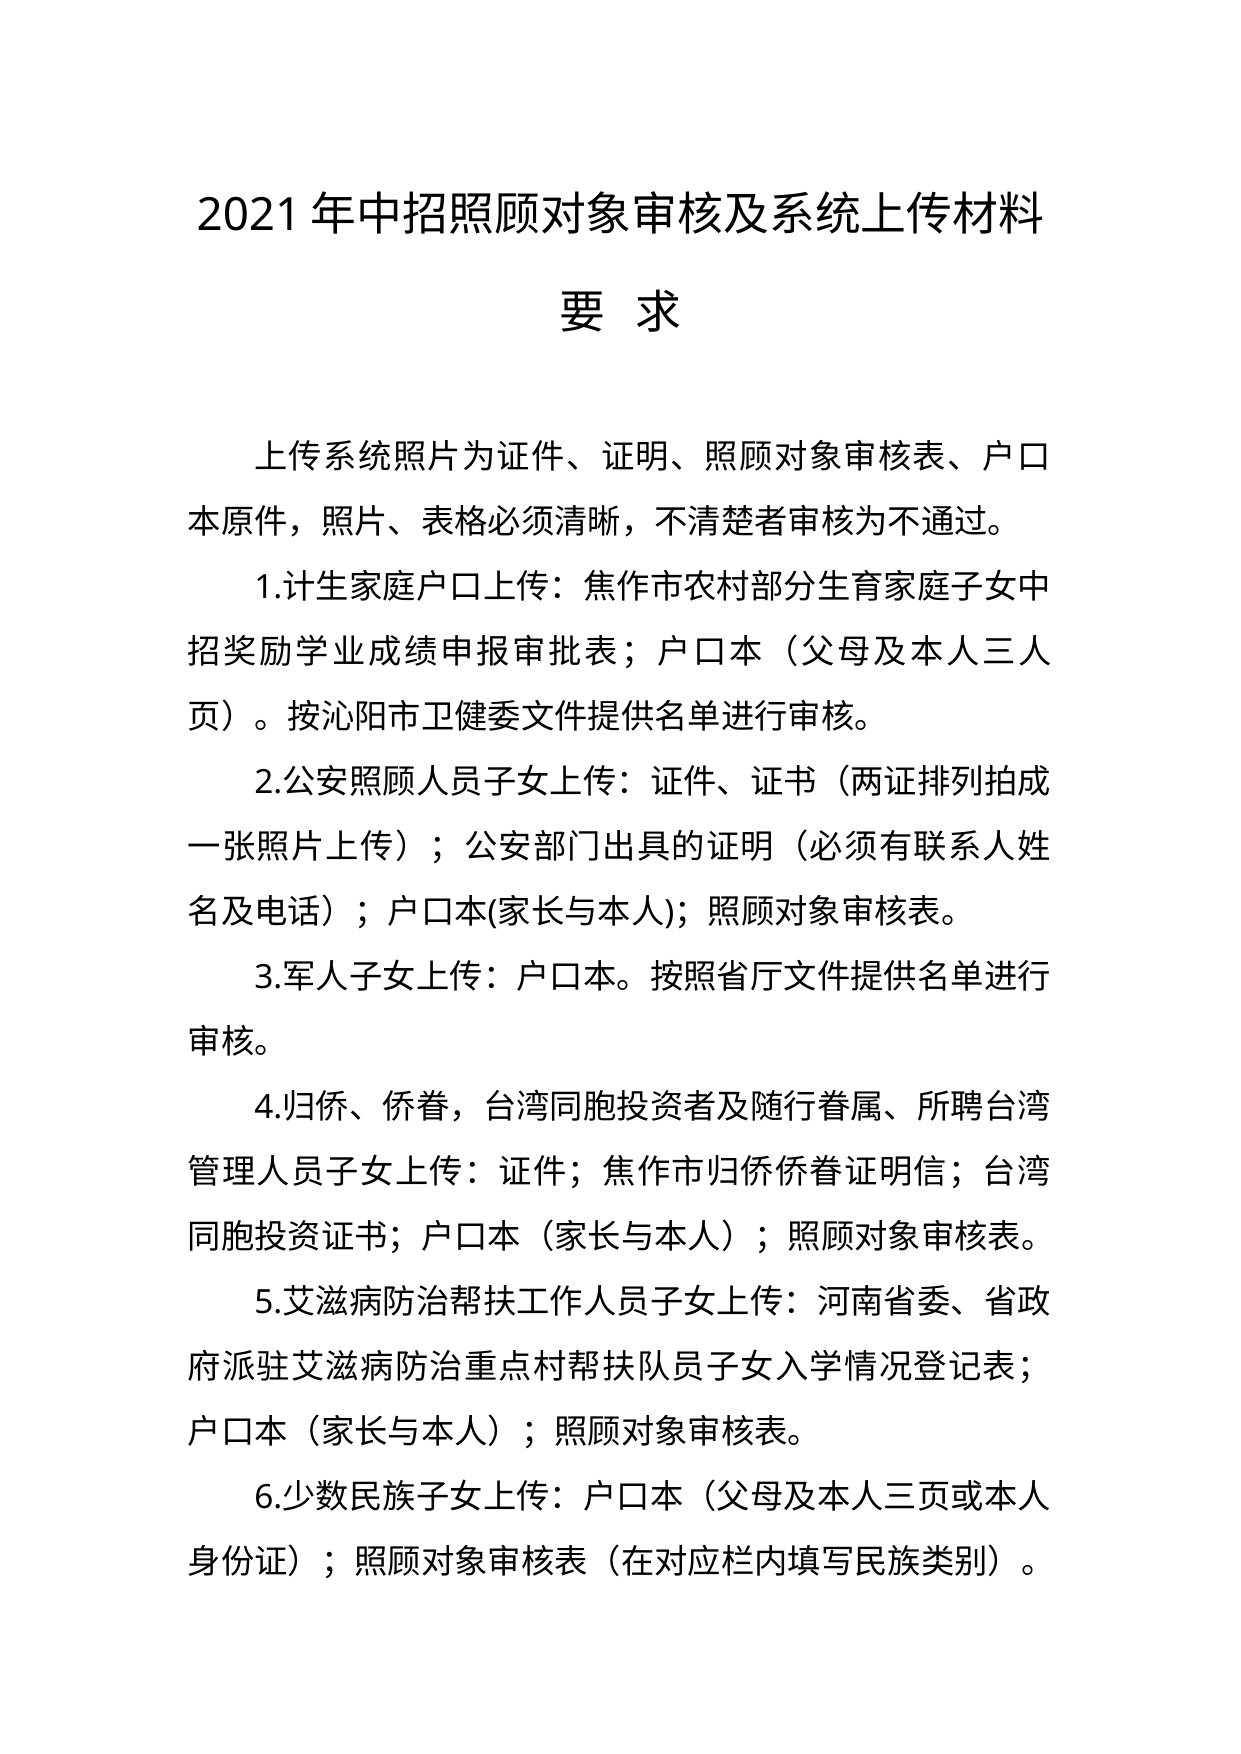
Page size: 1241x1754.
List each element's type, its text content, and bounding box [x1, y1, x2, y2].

text 2021年中招照顾对象审核及系统上传材料要 求 [187, 162, 1053, 357]
text 5.艾滋病防治帮扶工作人员子女上传：河南省委、省政府派驻艾滋病防治重点村帮扶队员子女入学情况登记表；户口本（家长与本人）；照顾对象审核表。 [187, 1267, 1053, 1462]
text 3.军人子女上传：户口本。按照省厅文件提供名单进行审核。 [187, 942, 1053, 1072]
text 6.少数民族子女上传：户口本（父母及本人三页或本人身份证）；照顾对象审核表（在对应栏内填写民族类别）。 [187, 1462, 1053, 1592]
text 4.归侨、侨眷，台湾同胞投资者及随行眷属、所聘台湾管理人员子女上传：证件；焦作市归侨侨眷证明信；台湾同胞投资证书；户口本（家长与本人）；照顾对象审核表。 [187, 1072, 1053, 1267]
text 1.计生家庭户口上传：焦作市农村部分生育家庭子女中招奖励学业成绩申报审批表；户口本（父母及本人三人页）。按沁阳市卫健委文件提供名单进行审核。 [187, 552, 1053, 747]
text 2.公安照顾人员子女上传：证件、证书（两证排列拍成一张照片上传）；公安部门出具的证明（必须有联系人姓名及电话）；户口本(家长与本人)；照顾对象审核表。 [187, 747, 1053, 942]
text 上传系统照片为证件、证明、照顾对象审核表、户口本原件，照片、表格必须清晰，不清楚者审核为不通过。 [187, 422, 1053, 552]
